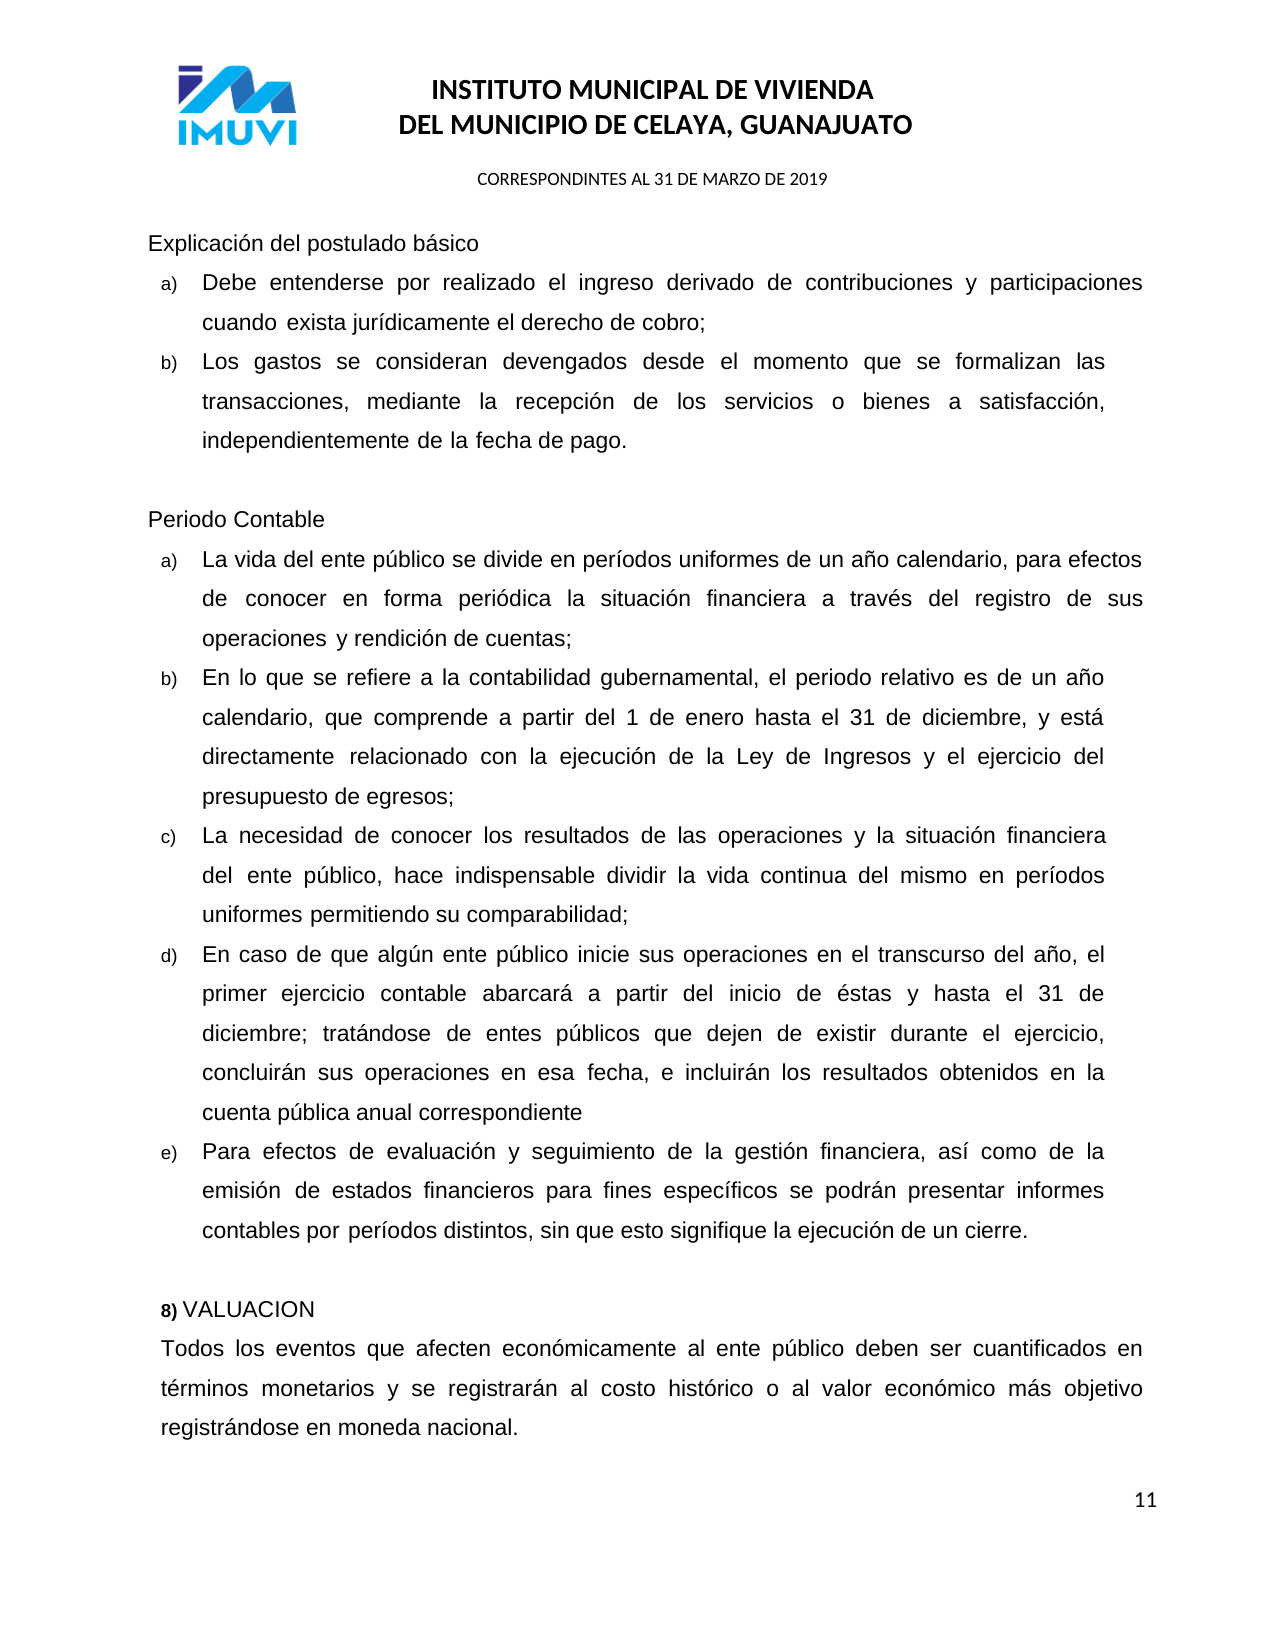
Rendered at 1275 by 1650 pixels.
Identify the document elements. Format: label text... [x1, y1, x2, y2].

list En caso de que algún ente público inicie sus operaciones en el transcurso del año, el primer ejercicio contable abarcará a partir del inicio de éstas y hasta el 31 de diciembre; tratándose de entes públicos que dejen de existir durante el ejercicio, concluirán sus operaciones en esa fecha, e incluirán los resultados obtenidos en la cuenta pública anual correspondiente [161, 941, 1105, 1125]
list La necesidad de conocer los resultados de las operaciones y la situación financiera del ente público, hace indispensable dividir la vida continua del mismo en períodos uniformes permitiendo su comparabilidad; [161, 822, 1106, 927]
subtitle VALUACION [161, 1296, 1144, 1322]
subtitle Periodo Contable [148, 506, 1144, 533]
list En lo que se refiere a la contabilidad gubernamental, el periodo relativo es de un año calendario, que comprende a partir del 1 de enero hasta el 31 de diciembre, y está directamente relacionado con la ejecución de la Ley de Ingresos y el ejercicio del presupuesto de egresos; [161, 664, 1105, 809]
subtitle Explicación del postulado básico [148, 230, 1144, 256]
list Los gastos se consideran devengados desde el momento que se formalizan las transacciones, mediante la recepción de los servicios o bienes a satisfacción, independientemente de la fecha de pago. [161, 348, 1105, 454]
text Todos los eventos que afecten económicamente al ente público deben ser cuantificados en términos monetarios y se registrarán al costo histórico o al valor económico más objetivo registrándose en moneda nacional. [161, 1335, 1144, 1441]
list Debe entenderse por realizado el ingreso derivado de contribuciones y participaciones cuando exista jurídicamente el derecho de cobro; [161, 269, 1144, 335]
list La vida del ente público se divide en períodos uniformes de un año calendario, para efectos de conocer en forma periódica la situación financiera a través del registro de sus operaciones y rendición de cuentas; [161, 546, 1144, 651]
list Para efectos de evaluación y seguimiento de la gestión financiera, así como de la emisión de estados financieros para fines específicos se podrán presentar informes contables por períodos distintos, sin que esto signifique la ejecución de un cierre. [161, 1138, 1105, 1243]
